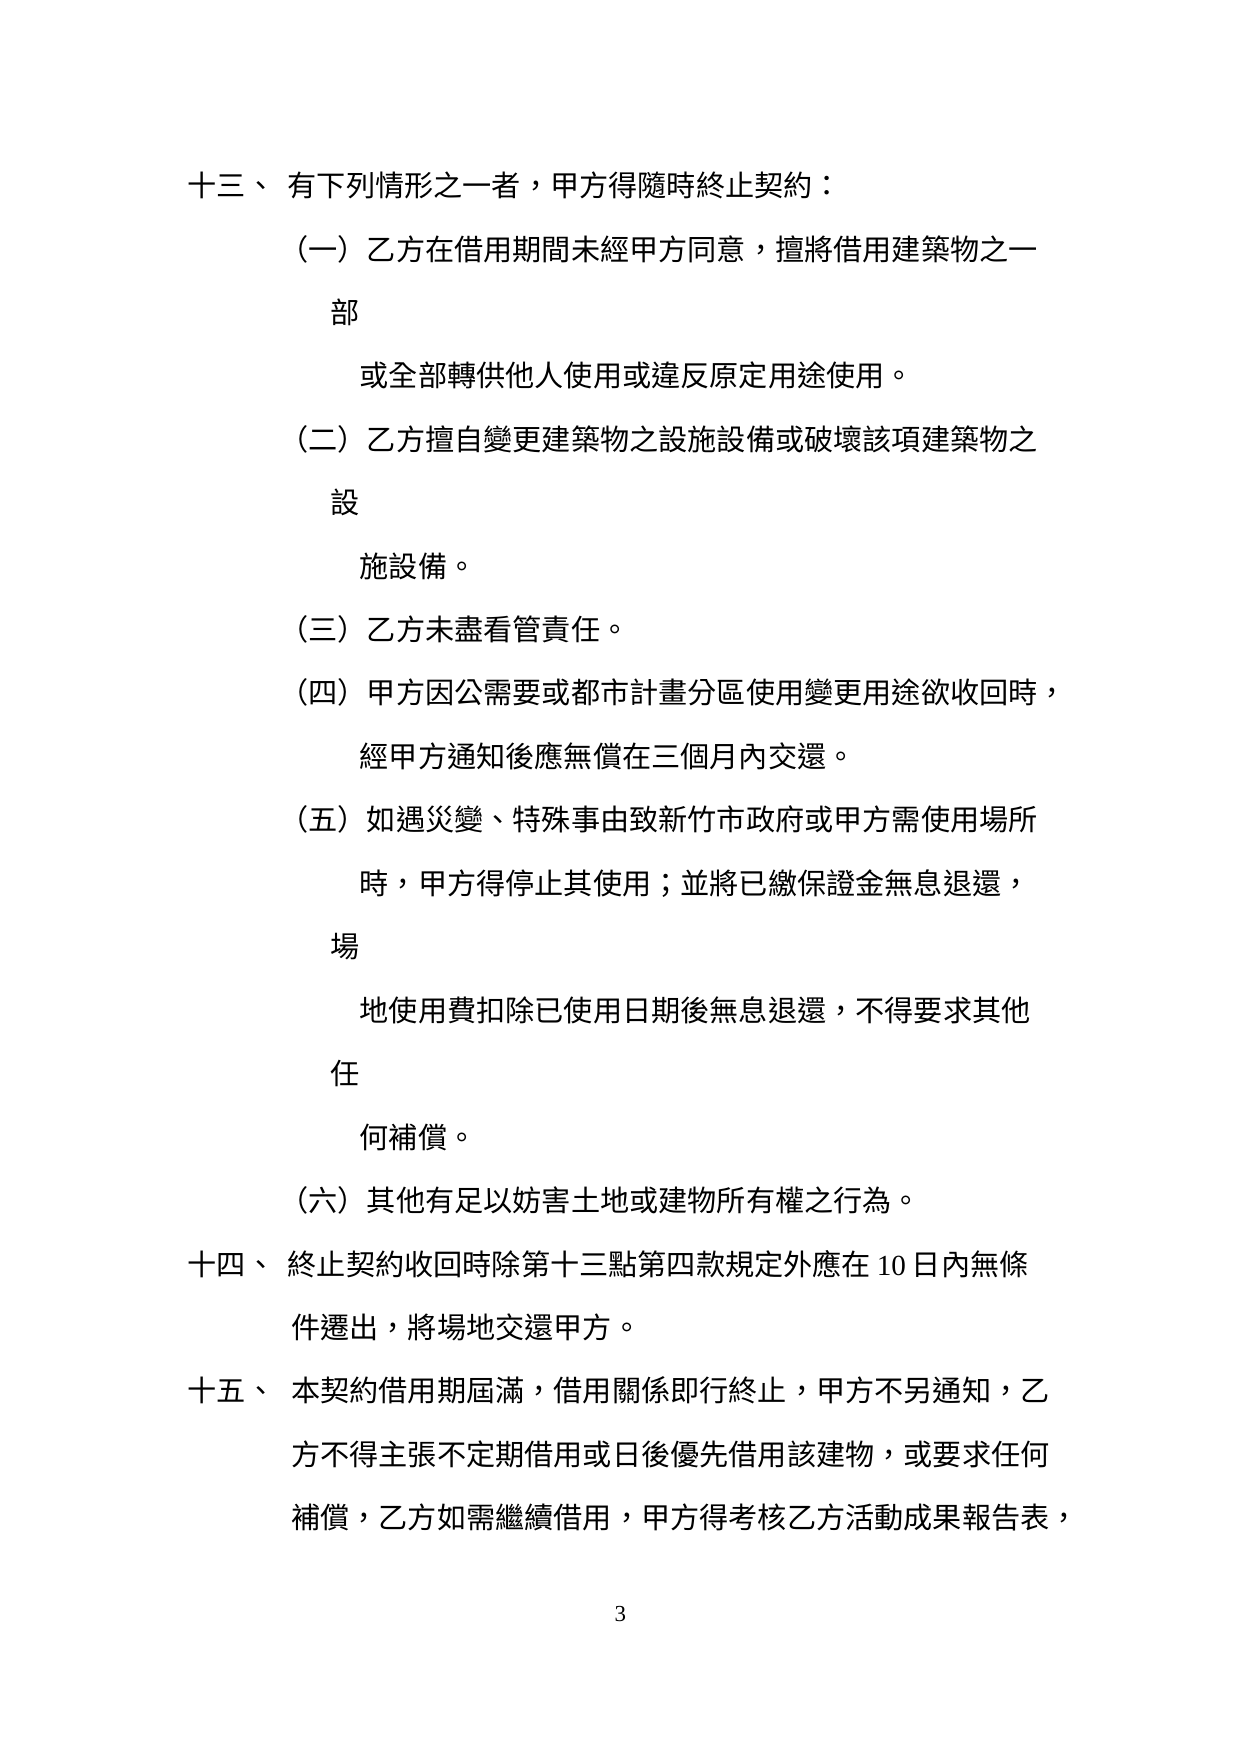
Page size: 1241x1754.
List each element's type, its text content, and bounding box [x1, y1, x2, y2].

list 經甲方通知後應無償在三個月內交還。 [330, 733, 1053, 776]
list 或全部轉供他人使用或違反原定用途使用。 [330, 353, 1053, 395]
list （六）其他有足以妨害土地或建物所有權之行為。 [279, 1178, 1053, 1220]
list 件遷出，將場地交還甲方。 [291, 1304, 1053, 1347]
list （三）乙方未盡看管責任。 [279, 607, 1053, 649]
list 終止契約收回時除第十三點第四款規定外應在10日內無條 [187, 1241, 1053, 1283]
list 地使用費扣除已使用日期後無息退還，不得要求其他任 [330, 987, 1053, 1093]
list （一）乙方在借用期間未經甲方同意，擅將借用建築物之一部 [279, 226, 1053, 332]
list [187, 1368, 1053, 1537]
list 時，甲方得停止其使用；並將已繳保證金無息退還，場 [330, 860, 1053, 966]
list （五）如遇災變、特殊事由致新竹市政府或甲方需使用場所 [279, 797, 1053, 839]
list 有下列情形之一者，甲方得隨時終止契約： [187, 163, 1053, 205]
list 施設備。 [330, 543, 1053, 586]
list （四）甲方因公需要或都市計畫分區使用變更用途欲收回時， [279, 670, 1053, 712]
list 何補償。 [330, 1114, 1053, 1156]
list （二）乙方擅自變更建築物之設施設備或破壞該項建築物之設 [279, 416, 1053, 522]
